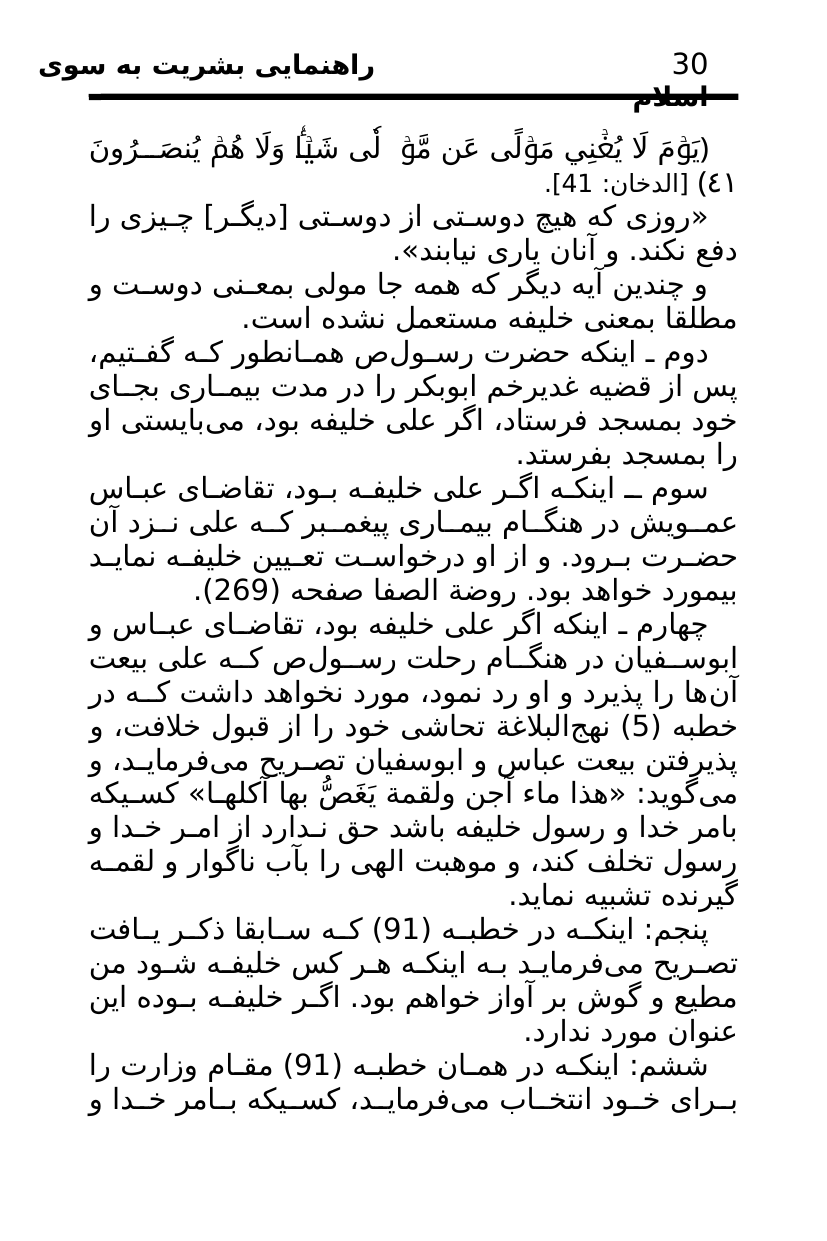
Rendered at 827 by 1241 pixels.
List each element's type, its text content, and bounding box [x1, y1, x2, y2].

text دوم ـ اینکه حضرت رسول‌ص همانطور که گفتیم، پس از قضیه غدیرخم ابوبکر را در مدت بیماری بجای خود بمسجد فرستاد، اگر علی خلیفه بود، می‌بایستی او را بمسجد بفرستد. [89, 335, 738, 471]
text «روزى که هیچ دوستى از دوستى [دیگر] چیزى را دفع نکند. و آنان یارى نیابند». [89, 199, 738, 267]
text پنجم: اینکه در خطبه (91) که سابقا ذکر یافت تصریح می‌فرماید به اینکه هر کس خلیفه شود من مطیع و گوش بر آواز خواهم بود. اگر خلیفه بوده این عنوان مورد ندارد. [89, 913, 738, 1048]
text و چندین آیه دیگر که همه جا مولی بمعنی دوست و مطلقا بمعنی خلیفه مستعمل نشده است. [89, 267, 738, 335]
text ﴿يَوۡمَ لَا يُغۡنِي مَوۡلًى عَن مَّوۡلٗى شَيۡ‍ٔٗا وَلَا هُمۡ يُنصَرُونَ ٤١﴾ [الدخان: 41]. [89, 132, 738, 199]
text چهارم ـ اینکه اگر علی خلیفه بود، تقاضای عباس و ابوسفیان در هنگام رحلت رسول‌ص که علی بیعت آن‌ها را پذیرد و او رد نمود، مورد نخواهد داشت که در خطبه (5) نهج‌البلاغة تحاشی خود را از قبول خلافت، و پذیرفتن بیعت عباس و ابوسفیان تصریح می‌فرماید، و می‌گوید: «هذا ماء آجن ولقمة يَغَصُّ بها آکلها» کسیکه بامر خدا و رسول خلیفه باشد حق ندارد از امر خدا و رسول تخلف کند، و موهبت الهی را بآب ناگوار و لقمه گیرنده تشبیه نماید. [89, 607, 738, 913]
text سوم ـ اینکه اگر علی خلیفه بود، تقاضای عباس عمویش در هنگام بیماری پیغمبر که علی نزد آن حضرت برود. و از او درخواست تعیین خلیفه نماید بیمورد خواهد بود. روضة الصفا صفحه (269). [89, 471, 738, 607]
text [89, 1048, 738, 1116]
